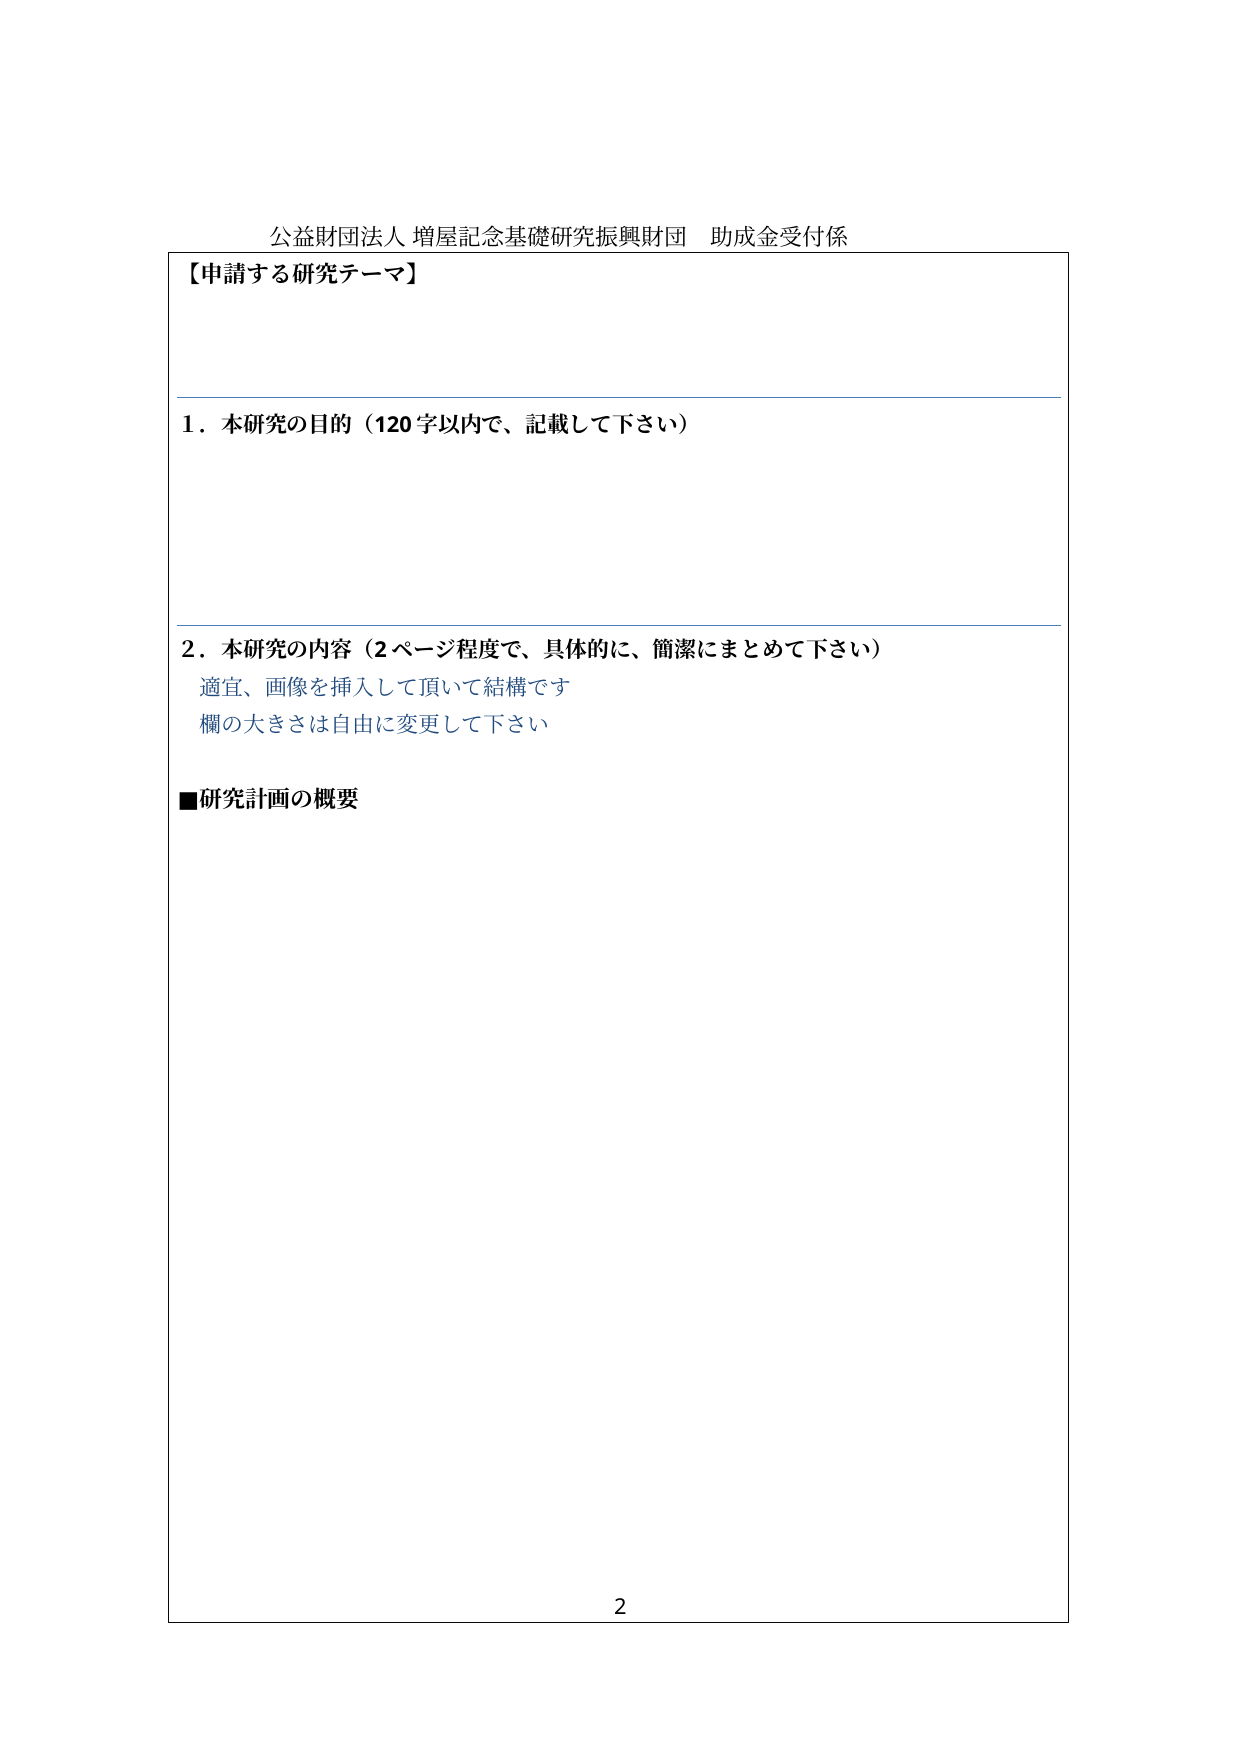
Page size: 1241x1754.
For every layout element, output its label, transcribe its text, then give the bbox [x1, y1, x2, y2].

text 欄の大きさは自由に変更して下さい [177, 704, 1063, 742]
text １．本研究の目的（120字以内で、記載して下さい） [177, 404, 1063, 442]
text ２．本研究の内容（2ページ程度で、具体的に、簡潔にまとめて下さい） [177, 629, 1063, 667]
text 適宜、画像を挿入して頂いて結構です [177, 667, 1063, 704]
text 公益財団法人 増屋記念基礎研究振興財団 助成金受付係 [177, 217, 1063, 252]
text 【申請する研究テーマ】 [177, 254, 1063, 292]
text ■研究計画の概要 [177, 779, 1063, 817]
